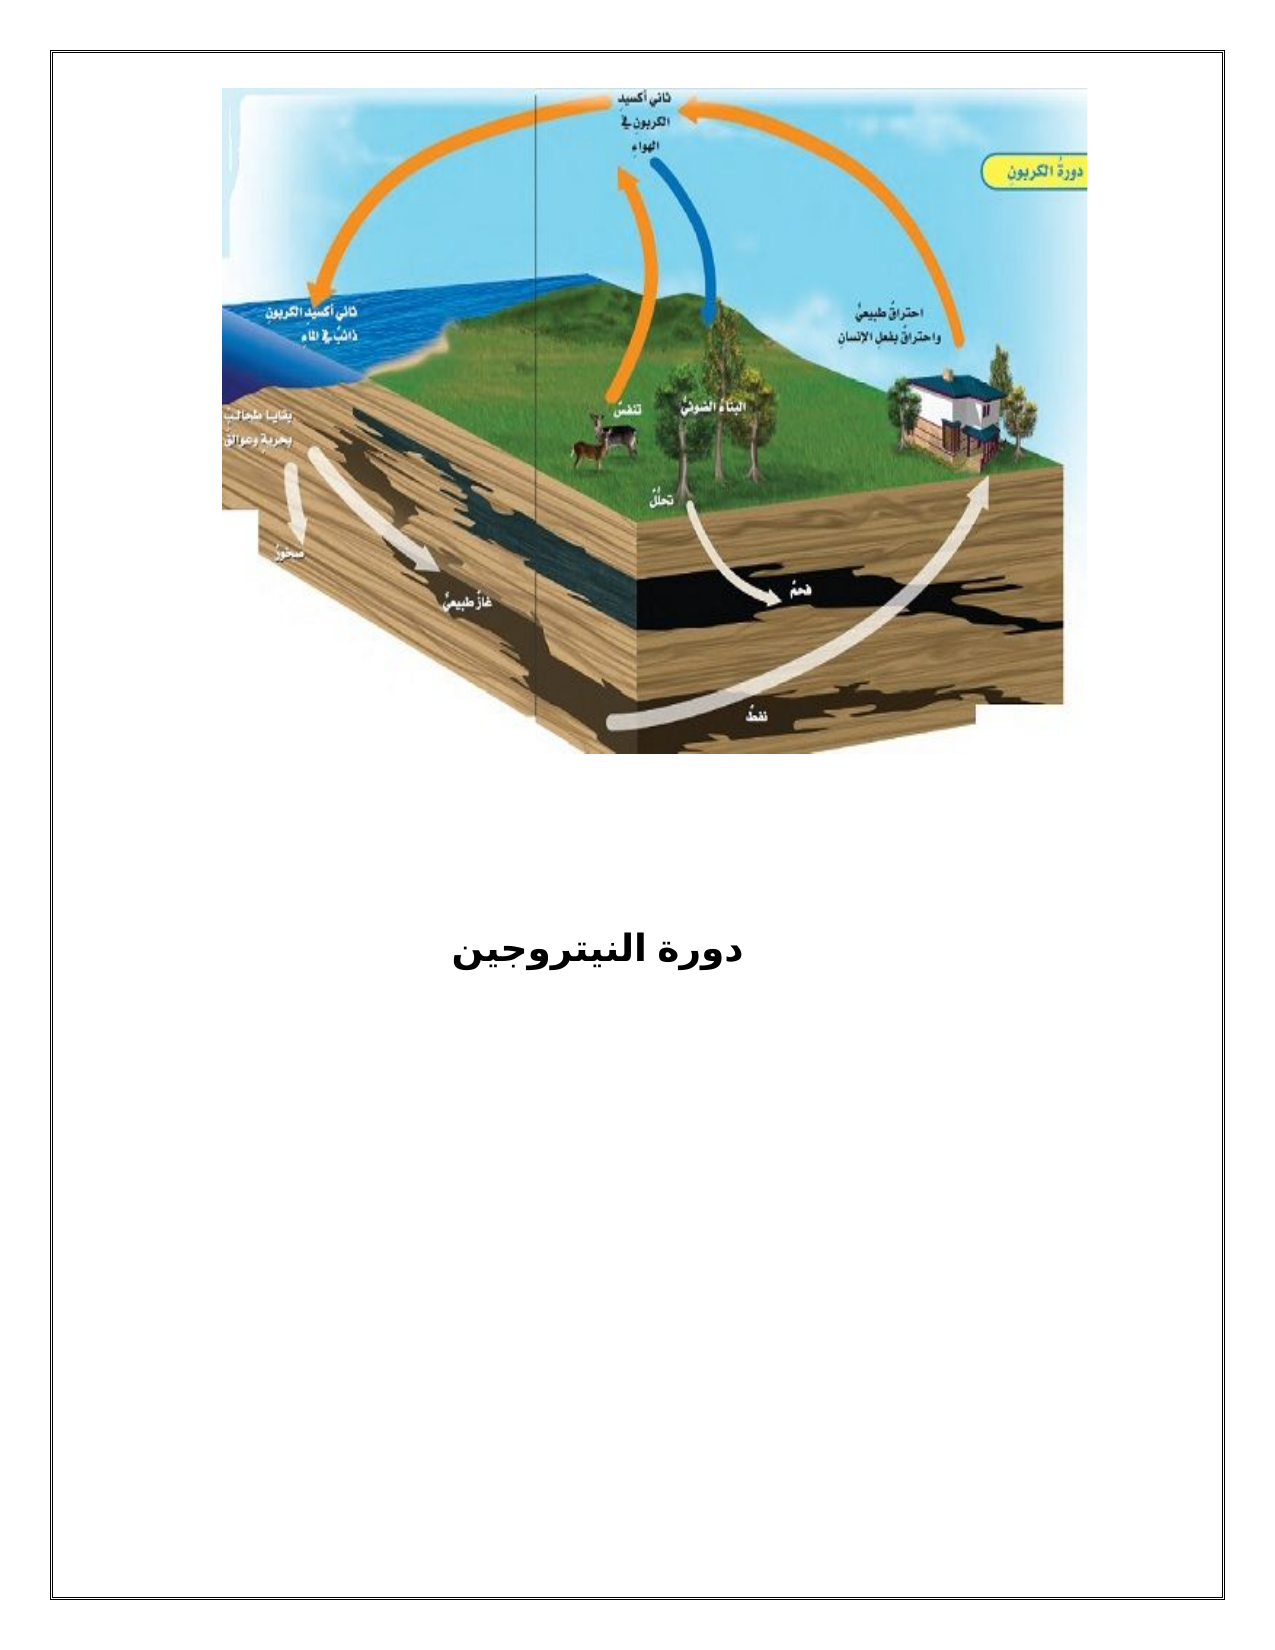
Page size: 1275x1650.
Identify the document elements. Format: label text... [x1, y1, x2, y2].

picture [222, 88, 1088, 754]
text دورة النيتروجين [187, 926, 1087, 969]
